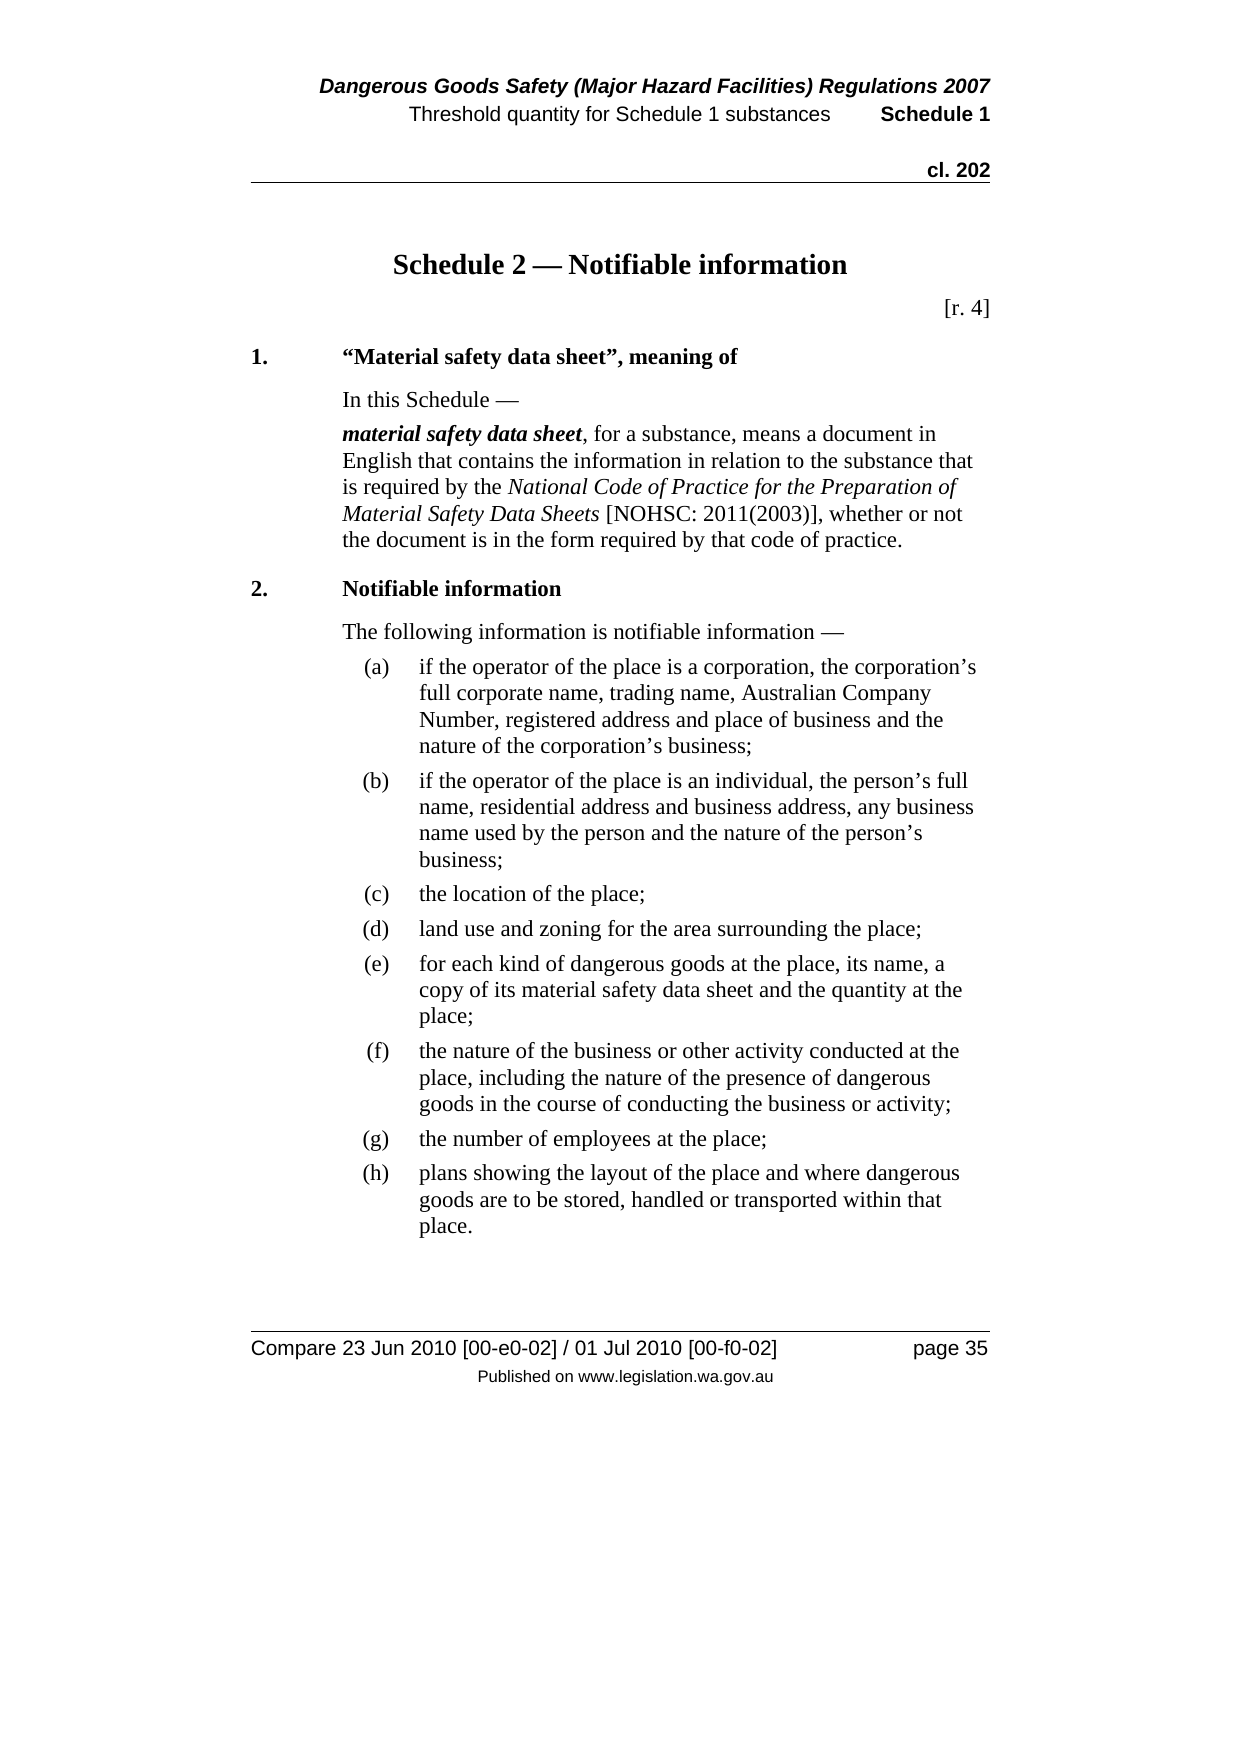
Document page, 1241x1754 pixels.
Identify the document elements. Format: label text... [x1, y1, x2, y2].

text (e) for each kind of dangerous goods at the place, its name, a copy of its material safety data sheet and the quantity at the place; [251, 950, 990, 1029]
text (f) the nature of the business or other activity conducted at the place, including the nature of the presence of dangerous goods in the course of conducting the business or activity; [251, 1037, 990, 1116]
subtitle Schedule 2 — Notifiable information [251, 247, 990, 281]
subtitle 1. “Material safety data sheet”, meaning of [251, 343, 990, 369]
text (h) plans showing the layout of the place and where dangerous goods are to be stored, handled or transported within that place. [251, 1159, 990, 1238]
text (g) the number of employees at the place; [251, 1124, 990, 1151]
text The following information is notifiable information — [251, 618, 990, 644]
text (b) if the operator of the place is an individual, the person’s full name, residential address and business address, any business name used by the person and the nature of the person’s business; [251, 767, 990, 872]
text (c) the location of the place; [251, 880, 990, 907]
text (a) if the operator of the place is a corporation, the corporation’s full corporate name, trading name, Australian Company Number, registered address and place of business and the nature of the corporation’s business; [251, 653, 990, 758]
text In this Schedule — [251, 386, 990, 412]
subtitle 2. Notifiable information [251, 575, 990, 602]
text (d) land use and zoning for the area surrounding the place; [251, 915, 990, 941]
text material safety data sheet, for a substance, means a document in English that contains the information in relation to the substance that is required by the National Code of Practice for the Preparation of Material Safety Data Sheets [NOHSC: 2011(2003)], whether or not the document is in the form required by that code of practice. [251, 421, 990, 552]
text [r. 4] [251, 293, 990, 320]
